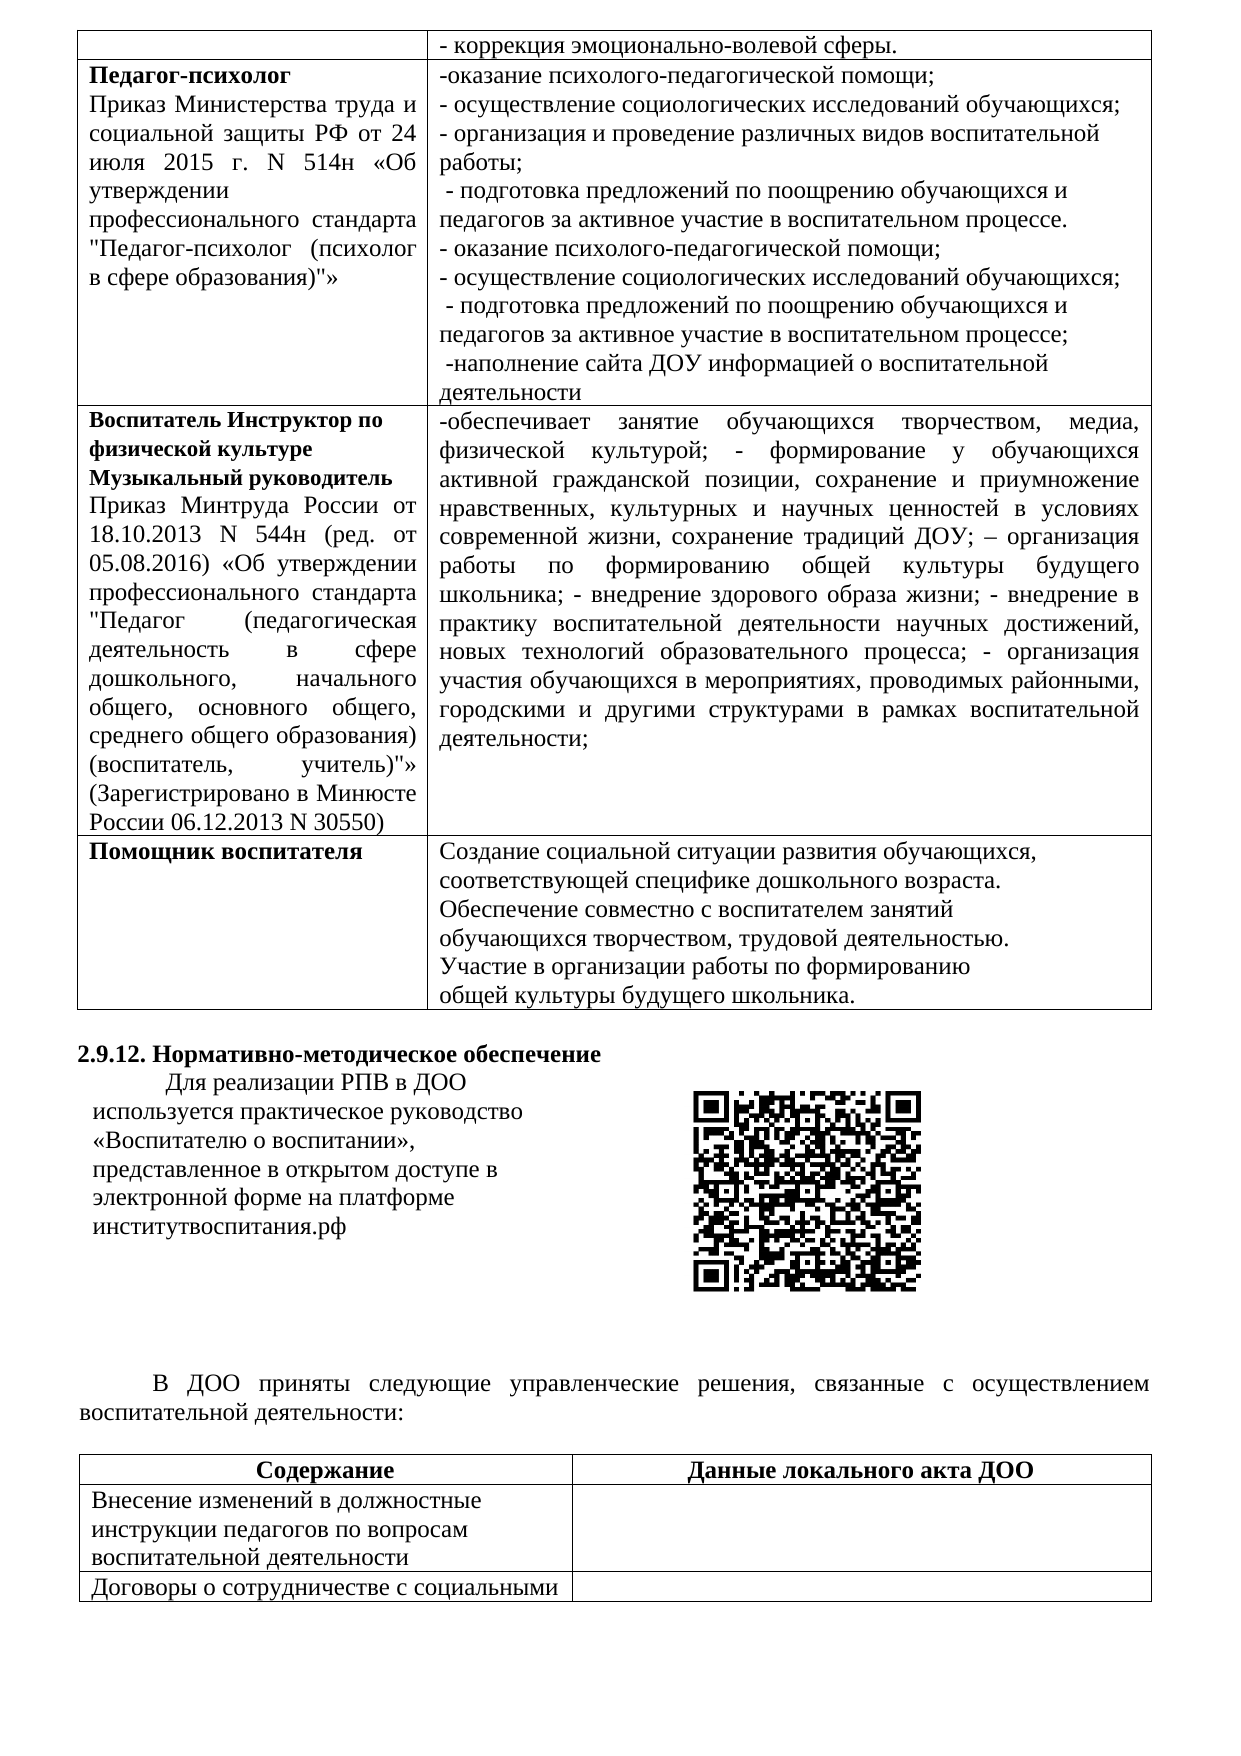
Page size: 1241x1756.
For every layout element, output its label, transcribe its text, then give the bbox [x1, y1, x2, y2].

table_header Данные локального акта ДОО [573, 1455, 1151, 1484]
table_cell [78, 31, 427, 59]
table_cell [573, 1572, 1151, 1601]
table_header Для реализации РПВ в ДОО используется практическое руководство «Воспитателю о воспитании», представленное в открытом доступе в электронной форме на платформе институтвоспитания.рф [79, 1068, 570, 1339]
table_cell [80, 1572, 572, 1601]
table_header [570, 1068, 1078, 1339]
table_cell Помощник воспитателя [78, 836, 427, 1009]
table_cell Внесение изменений в должностные инструкции педагогов по вопросам воспитательной деятельности [80, 1485, 572, 1571]
table_cell -обеспечивает занятие обучающихся творчеством, медиа, физической культурой; - формирование у обучающихся активной гражданской позиции, сохранение и приумножение нравственных, культурных и научных ценностей в условиях современной жизни, сохранение традиций ДОУ; – организация работы по формированию общей культуры будущего школьника; - внедрение здорового образа жизни; - внедрение в практику воспитательной деятельности научных достижений, новых технологий образовательного процесса; - организация участия обучающихся в мероприятиях, проводимых районными, городскими и другими структурами в рамках воспитательной деятельности; [428, 406, 1151, 835]
picture [683, 1082, 927, 1298]
text В ДОО приняты следующие управленческие решения, связанные с осуществлением воспитательной деятельности: [79, 1368, 1150, 1425]
table_cell [573, 1485, 1151, 1571]
table_cell Создание социальной ситуации развития обучающихся, соответствующей специфике дошкольного возраста. Обеспечение совместно с воспитателем занятий обучающихся творчеством, трудовой деятельностью. Участие в организации работы по формированию общей культуры будущего школьника. [428, 836, 1151, 1009]
table_cell Педагог-психолог Приказ Министерства труда и социальной защиты РФ от 24 июля 2015 г. N 514н «Об утверждении профессионального стандарта "Педагог-психолог (психолог в сфере образования)"» [78, 60, 427, 405]
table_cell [428, 31, 1151, 59]
table_cell -оказание психолого-педагогической помощи; - осуществление социологических исследований обучающихся; - организация и проведение различных видов воспитательной работы; - подготовка предложений по поощрению обучающихся и педагогов за активное участие в воспитательном процессе. - оказание психолого-педагогической помощи; - осуществление социологических исследований обучающихся; - подготовка предложений по поощрению обучающихся и педагогов за активное участие в воспитательном процессе; -наполнение сайта ДОУ информацией о воспитательной деятельности [428, 60, 1151, 405]
table_header Содержание [80, 1455, 572, 1484]
text 2.9.12. Нормативно-методическое обеспечение [77, 1039, 1152, 1067]
table_cell Воспитатель Инструктор по физической культуре Музыкальный руководитель Приказ Минтруда России от 18.10.2013 N 544н (ред. от 05.08.2016) «Об утверждении профессионального стандарта "Педагог (педагогическая деятельность в сфере дошкольного, начального общего, основного общего, среднего общего образования) (воспитатель, учитель)"» (Зарегистрировано в Минюсте России 06.12.2013 N 30550) [78, 406, 427, 835]
